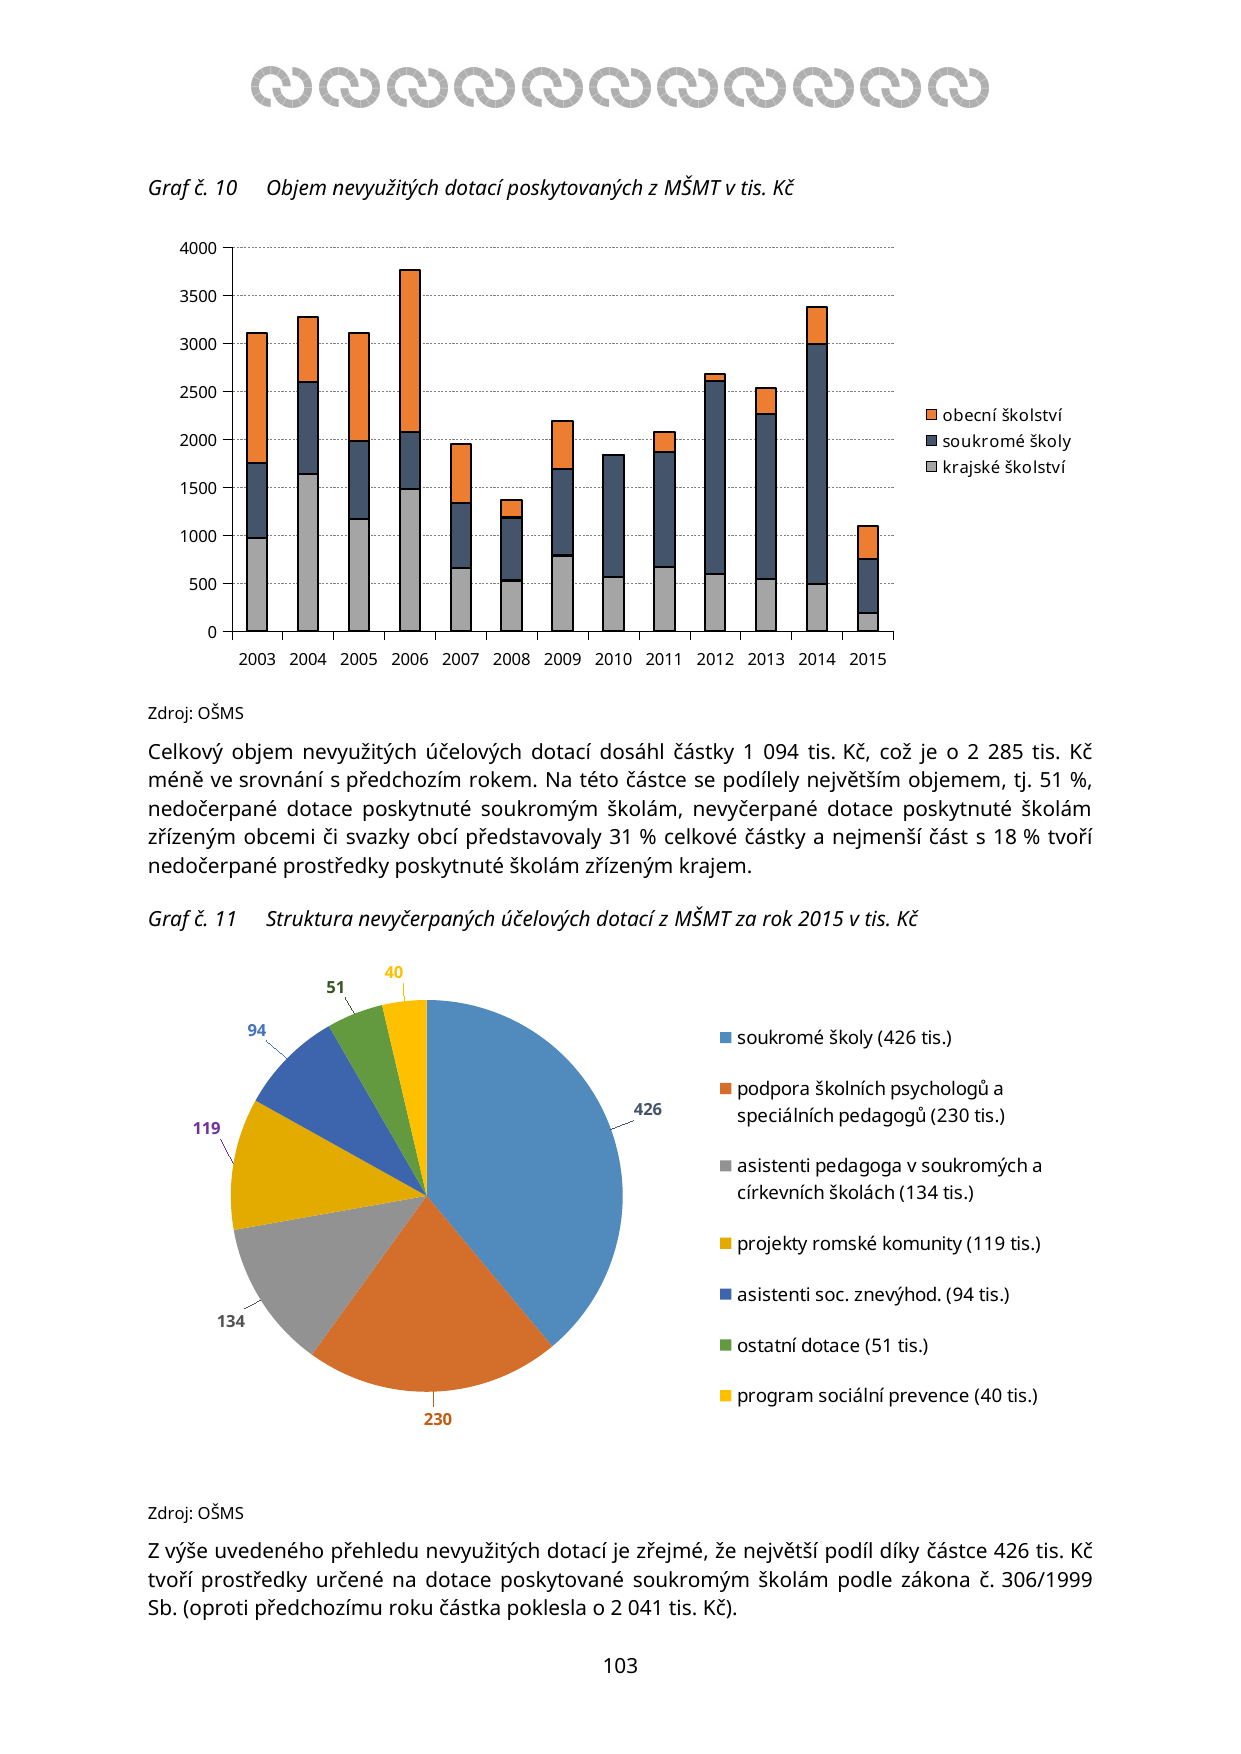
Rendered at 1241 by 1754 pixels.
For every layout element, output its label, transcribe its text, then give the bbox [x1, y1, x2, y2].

picture [724, 67, 786, 108]
picture [454, 67, 515, 108]
picture [522, 67, 583, 108]
picture [657, 67, 718, 108]
text Zdroj: OŠMS [148, 1501, 1092, 1524]
text Celkový objem nevyužitých účelových dotací dosáhl částky 1 094 tis. Kč, což je o 2 285 tis. Kč méně ve srovnání s předchozím rokem. Na této částce se podílely největším objemem, tj. 51 %, nedočerpané dotace poskytnuté soukromým školám, nevyčerpané dotace poskytnuté školám zřízeným obcemi či svazky obcí představovaly 31 % celkové částky a nejmenší část s 18 % tvoří nedočerpané prostředky poskytnuté školám zřízeným krajem. [148, 737, 1092, 879]
picture [589, 67, 651, 108]
text Zdroj: OŠMS [148, 702, 1092, 724]
picture [387, 67, 448, 108]
list Struktura nevyčerpaných účelových dotací z MŠMT za rok 2015 v tis. Kč [148, 904, 1092, 933]
picture [928, 67, 989, 108]
list Objem nevyužitých dotací poskytovaných z MŠMT v tis. Kč [148, 173, 1092, 201]
picture [251, 66, 312, 108]
picture [319, 67, 380, 108]
text Z výše uvedeného přehledu nevyužitých dotací je zřejmé, že největší podíl díky částce 426 tis. Kč tvoří prostředky určené na dotace poskytované soukromým školám podle zákona č. 306/1999 Sb. (oproti předchozímu roku částka poklesla o 2 041 tis. Kč). [148, 1537, 1092, 1622]
picture [860, 67, 921, 108]
picture [793, 67, 854, 108]
